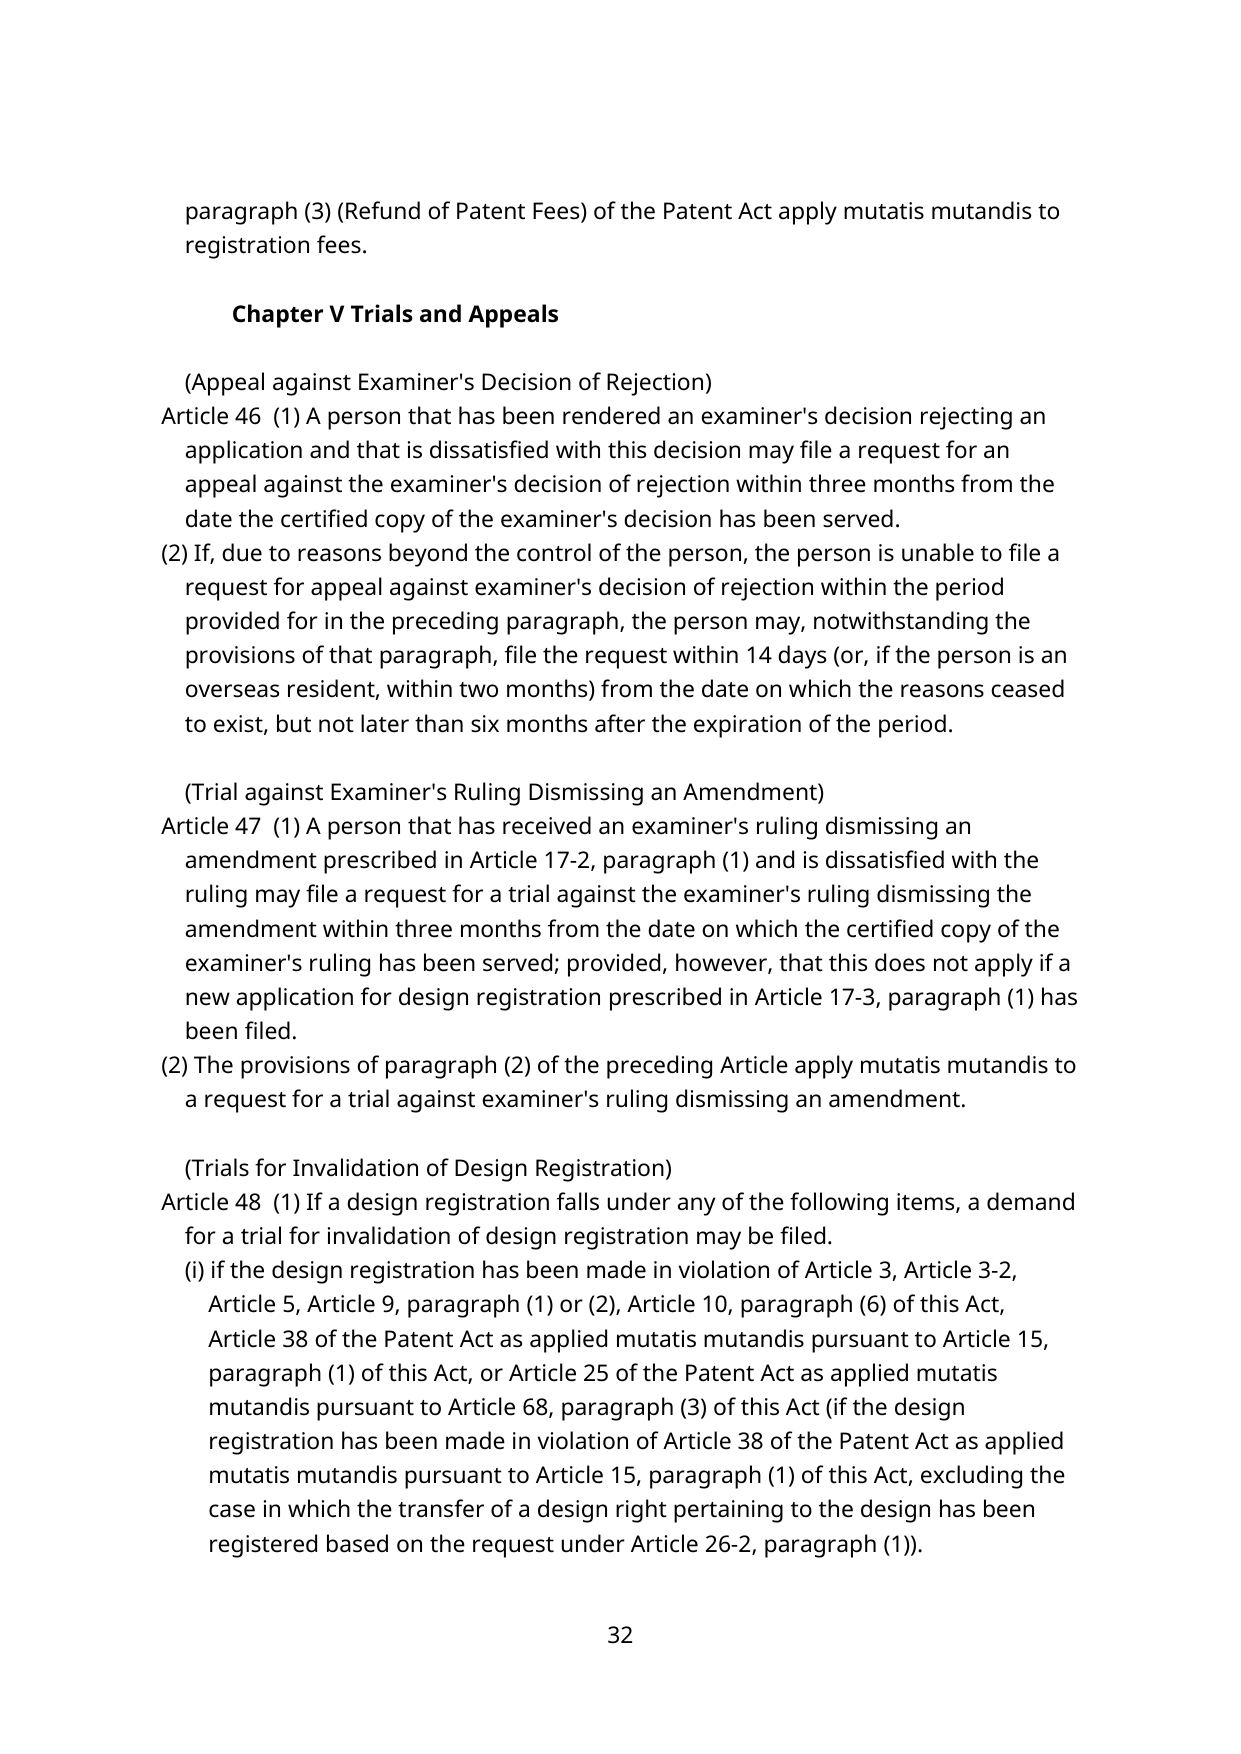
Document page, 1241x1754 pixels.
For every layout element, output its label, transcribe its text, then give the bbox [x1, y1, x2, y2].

text Article 46 (1) A person that has been rendered an examiner's decision rejecting an application and that is dissatisfied with this decision may file a request for an appeal against the examiner's decision of rejection within three months from the date the certified copy of the examiner's decision has been served. [161, 399, 1079, 535]
text (Trials for Invalidation of Design Registration) [184, 1150, 1079, 1184]
text (2) If, due to reasons beyond the control of the person, the person is unable to file a request for appeal against examiner's decision of rejection within the period provided for in the preceding paragraph, the person may, notwithstanding the provisions of that paragraph, file the request within 14 days (or, if the person is an overseas resident, within two months) from the date on which the reasons ceased to exist, but not later than six months after the expiration of the period. [161, 535, 1079, 740]
text Article 47 (1) A person that has received an examiner's ruling dismissing an amendment prescribed in Article 17-2, paragraph (1) and is dissatisfied with the ruling may file a request for a trial against the examiner's ruling dismissing the amendment within three months from the date on which the certified copy of the examiner's ruling has been served; provided, however, that this does not apply if a new application for design registration prescribed in Article 17-3, paragraph (1) has been filed. [161, 809, 1079, 1048]
text Article 48 (1) If a design registration falls under any of the following items, a demand for a trial for invalidation of design registration may be filed. [161, 1184, 1079, 1253]
text (Appeal against Examiner's Decision of Rejection) [184, 364, 1079, 399]
text (2) The provisions of paragraph (2) of the preceding Article apply mutatis mutandis to a request for a trial against examiner's ruling dismissing an amendment. [161, 1048, 1079, 1116]
text (i) if the design registration has been made in violation of Article 3, Article 3-2, Article 5, Article 9, paragraph (1) or (2), Article 10, paragraph (6) of this Act, Article 38 of the Patent Act as applied mutatis mutandis pursuant to Article 15, paragraph (1) of this Act, or Article 25 of the Patent Act as applied mutatis mutandis pursuant to Article 68, paragraph (3) of this Act (if the design registration has been made in violation of Article 38 of the Patent Act as applied mutatis mutandis pursuant to Article 15, paragraph (1) of this Act, excluding the case in which the transfer of a design right pertaining to the design has been registered based on the request under Article 26-2, paragraph (1)). [184, 1253, 1079, 1560]
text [161, 194, 1079, 262]
text Chapter V Trials and Appeals [230, 296, 1079, 330]
text (Trial against Examiner's Ruling Dismissing an Amendment) [184, 774, 1079, 809]
